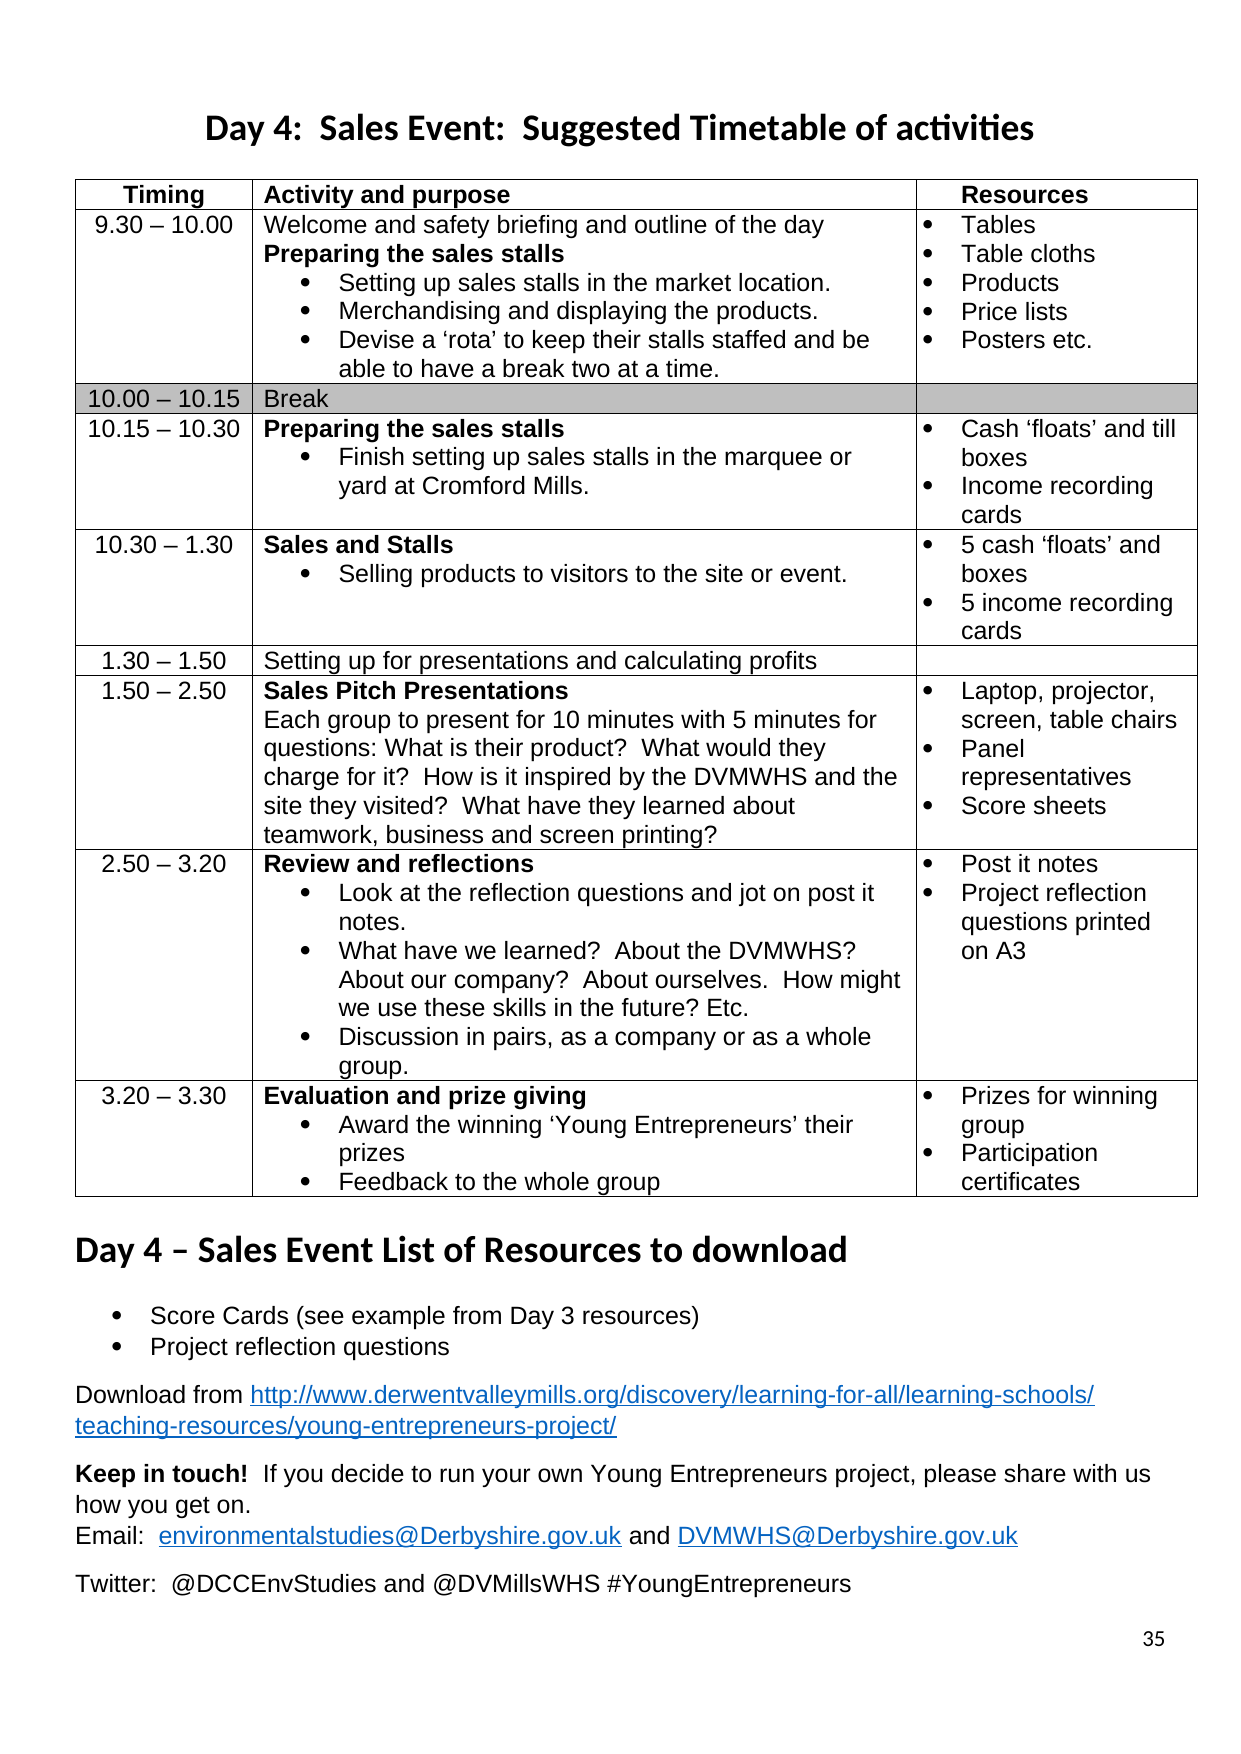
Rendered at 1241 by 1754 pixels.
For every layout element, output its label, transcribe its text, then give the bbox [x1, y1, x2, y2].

table_cell Cash ‘floats’ and till boxes Income recording cards [917, 414, 1197, 529]
subtitle Day 4: Sales Event: Suggested Timetable of activities [75, 104, 1165, 150]
subtitle Day 4 – Sales Event List of Resources to download [75, 1226, 1165, 1272]
table_cell Laptop, projector, screen, table chairs Panel representatives Score sheets [917, 676, 1197, 848]
table_header Timing [76, 180, 252, 209]
table_cell Preparing the sales stalls Finish setting up sales stalls in the marquee or yard at Cromford Mills. [253, 414, 916, 529]
table_cell Break [253, 384, 916, 413]
table_cell 1.30 – 1.50 [76, 646, 252, 675]
text Twitter: @DCCEnvStudies and @DVMillsWHS #YoungEntrepreneurs [75, 1569, 1165, 1597]
table_header Resources [917, 180, 1197, 209]
table_cell 10.00 – 10.15 [76, 384, 252, 413]
table_header Activity and purpose [253, 180, 916, 209]
list Score Cards (see example from Day 3 resources) [112, 1301, 1165, 1330]
table_cell 10.15 – 10.30 [76, 414, 252, 529]
table_cell Tables Table cloths Products Price lists Posters etc. [917, 210, 1197, 383]
table_cell 1.50 – 2.50 [76, 676, 252, 848]
table_cell 9.30 – 10.00 [76, 210, 252, 383]
table_cell 3.20 – 3.30 [76, 1081, 252, 1196]
table_cell Evaluation and prize giving Award the winning ‘Young Entrepreneurs’ their prizes Feedback to the whole group [253, 1081, 916, 1196]
table_cell Sales and Stalls Selling products to visitors to the site or event. [253, 530, 916, 645]
table_cell 2.50 – 3.20 [76, 850, 252, 1080]
table_cell [917, 646, 1197, 675]
table_cell Welcome and safety briefing and outline of the day Preparing the sales stalls Setting up sales stalls in the market location. Merchandising and displaying the products. Devise a ‘rota’ to keep their stalls staffed and be able to have a break two at a time. [253, 210, 916, 383]
table_cell 5 cash ‘floats’ and boxes 5 income recording cards [917, 530, 1197, 645]
table_cell Prizes for winning group Participation certificates [917, 1081, 1197, 1196]
text Keep in touch! If you decide to run your own Young Entrepreneurs project, please share with us how you get on. Email: environmentalstudies@Derbyshire.gov.uk and DVMWHS@Derbyshire.gov.uk [75, 1459, 1165, 1550]
table_cell Post it notes Project reflection questions printed on A3 [917, 850, 1197, 1080]
table_cell Setting up for presentations and calculating profits [253, 646, 916, 675]
table_cell Review and reflections Look at the reflection questions and jot on post it notes. What have we learned? About the DVMWHS? About our company? About ourselves. How might we use these skills in the future? Etc. Discussion in pairs, as a company or as a whole group. [253, 850, 916, 1080]
table_cell [917, 384, 1197, 413]
list Project reflection questions [112, 1332, 1165, 1361]
table_cell 10.30 – 1.30 [76, 530, 252, 645]
text Download from http://www.derwentvalleymills.org/discovery/learning-for-all/learning-schools/teaching-resources/young-entrepreneurs-project/ [75, 1380, 1165, 1440]
table_cell Sales Pitch Presentations Each group to present for 10 minutes with 5 minutes for questions: What is their product? What would they charge for it? How is it inspired by the DVMWHS and the site they visited? What have they learned about teamwork, business and screen printing? [253, 676, 916, 848]
